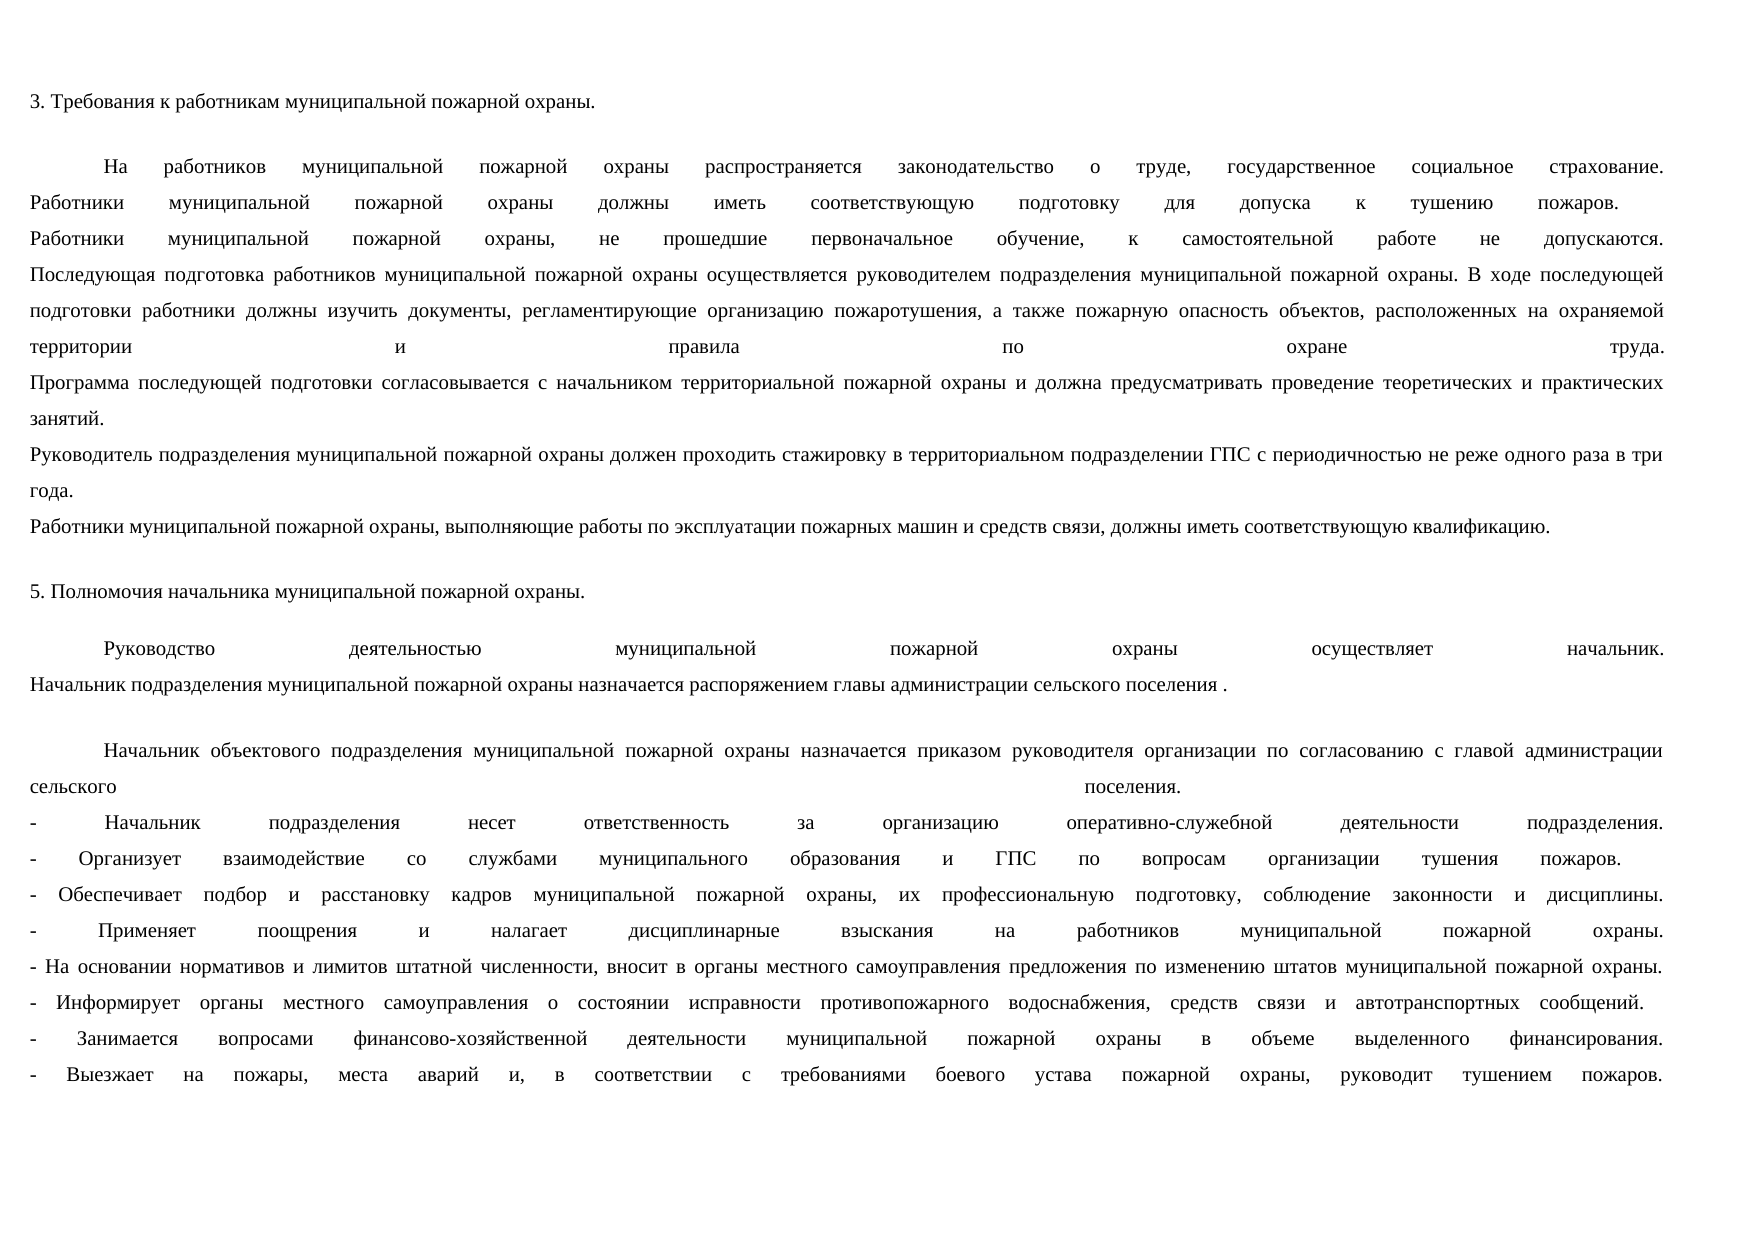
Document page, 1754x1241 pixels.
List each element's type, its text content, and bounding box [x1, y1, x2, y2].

text На работников муниципальной пожарной охраны распространяется законодательство о труде, государственное социальное страхование. Работники муниципальной пожарной охраны должны иметь соответствующую подготовку для допуска к тушению пожаров. Работники муниципальной пожарной охраны, не прошедшие первоначальное обучение, к самостоятельной работе не допускаются. Последующая подготовка работников муниципальной пожарной охраны осуществляется руководителем подразделения муниципальной пожарной охраны. В ходе последующей подготовки работники должны изучить документы, регламентирующие организацию пожаротушения, а также пожарную опасность объектов, расположенных на охраняемой территории и правила по охране труда. Программа последующей подготовки согласовывается с начальником территориальной пожарной охраны и должна предусматривать проведение теоретических и практических занятий. Руководитель подразделения муниципальной пожарной охраны должен проходить стажировку в территориальном подразделении ГПС с периодичностью не реже одного раза в три года. Работники муниципальной пожарной охраны, выполняющие работы по эксплуатации пожарных машин и средств связи, должны иметь соответствующую квалификацию. [29, 154, 1665, 538]
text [29, 737, 1665, 1086]
text Руководство деятельностью муниципальной пожарной охраны осуществляет начальник. Начальник подразделения муниципальной пожарной охраны назначается распоряжением главы администрации сельского поселения . [29, 636, 1665, 696]
text 5. Полномочия начальника муниципальной пожарной охраны. [29, 579, 1665, 603]
text 3. Требования к работникам муниципальной пожарной охраны. [29, 89, 1665, 113]
